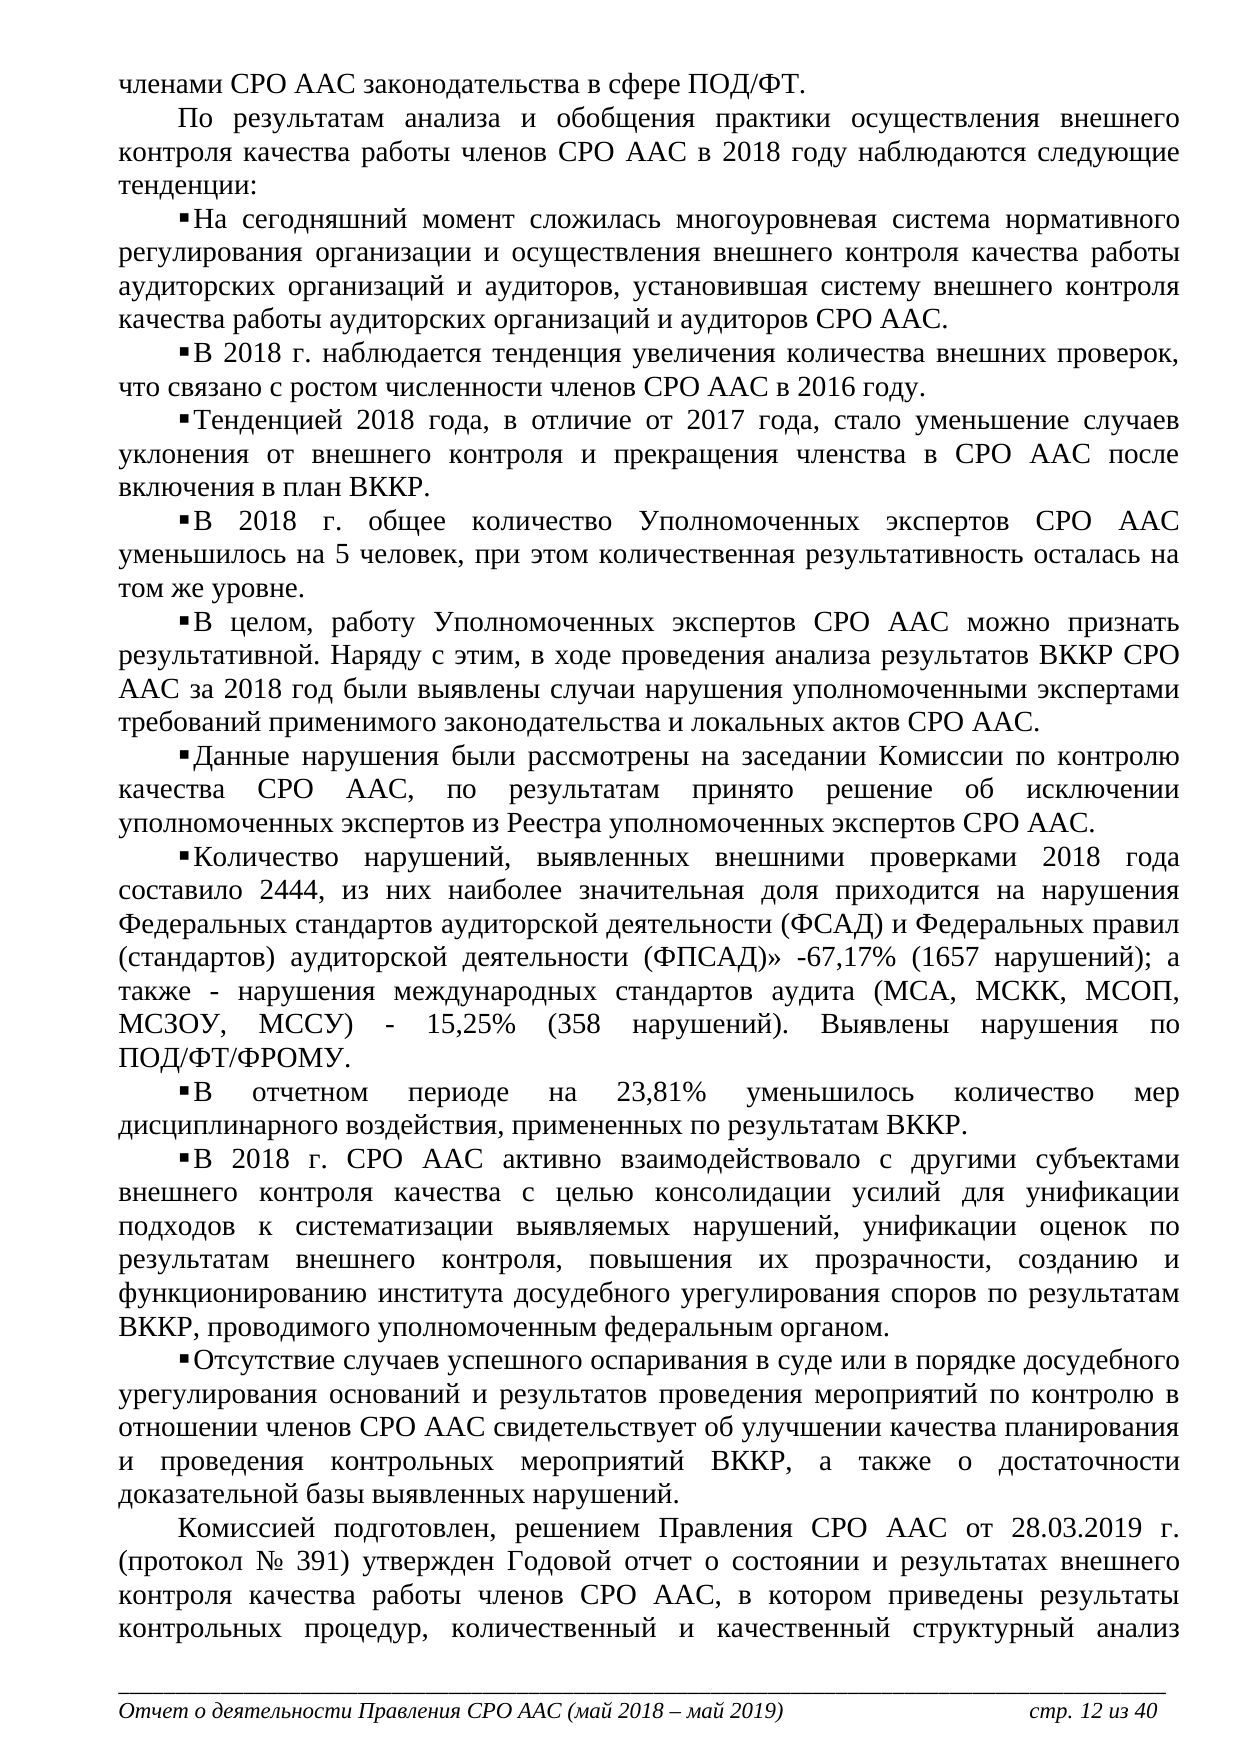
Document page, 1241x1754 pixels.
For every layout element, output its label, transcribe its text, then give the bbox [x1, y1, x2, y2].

list На сегодняшний момент сложилась многоуровневая система нормативного регулирования организации и осуществления внешнего контроля качества работы аудиторских организаций и аудиторов, установившая систему внешнего контроля качества работы аудиторских организаций и аудиторов СРО ААС. [118, 201, 1181, 335]
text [118, 67, 1181, 100]
list В 2018 г. СРО ААС активно взаимодействовало с другими субъектами внешнего контроля качества с целью консолидации усилий для унификации подходов к систематизации выявляемых нарушений, унификации оценок по результатам внешнего контроля, повышения их прозрачности, созданию и функционированию института досудебного урегулирования споров по результатам ВККР, проводимого уполномоченным федеральным органом. [118, 1141, 1181, 1342]
list В 2018 г. наблюдается тенденция увеличения количества внешних проверок, что связано с ростом численности членов СРО ААС в 2016 году. [118, 335, 1181, 402]
list Отсутствие случаев успешного оспаривания в суде или в порядке досудебного урегулирования оснований и результатов проведения мероприятий по контролю в отношении членов СРО ААС свидетельствует об улучшении качества планирования и проведения контрольных мероприятий ВККР, а также о достаточности доказательной базы выявленных нарушений. [118, 1342, 1181, 1510]
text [118, 1510, 1181, 1644]
list Тенденцией 2018 года, в отличие от 2017 года, стало уменьшение случаев уклонения от внешнего контроля и прекращения членства в СРО ААС после включения в план ВККР. [118, 402, 1181, 503]
text По результатам анализа и обобщения практики осуществления внешнего контроля качества работы членов СРО ААС в 2018 году наблюдаются следующие тенденции: [118, 100, 1181, 201]
list Данные нарушения были рассмотрены на заседании Комиссии по контролю качества СРО ААС, по результатам принято решение об исключении уполномоченных экспертов из Реестра уполномоченных экспертов СРО ААС. [118, 738, 1181, 839]
list В 2018 г. общее количество Уполномоченных экспертов СРО ААС уменьшилось на 5 человек, при этом количественная результативность осталась на том же уровне. [118, 503, 1181, 604]
list Количество нарушений, выявленных внешними проверками 2018 года составило 2444, из них наиболее значительная доля приходится на нарушения Федеральных стандартов аудиторской деятельности (ФСАД) и Федеральных правил (стандартов) аудиторской деятельности (ФПСАД)» -67,17% (1657 нарушений); а также - нарушения международных стандартов аудита (МСА, МСКК, МСОП, МСЗОУ, МССУ) - 15,25% (358 нарушений). Выявлены нарушения по ПОД/ФТ/ФРОМУ. [118, 839, 1181, 1074]
list В отчетном периоде на 23,81% уменьшилось количество мер дисциплинарного воздействия, примененных по результатам ВККР. [118, 1074, 1181, 1141]
list В целом, работу Уполномоченных экспертов СРО ААС можно признать результативной. Наряду с этим, в ходе проведения анализа результатов ВККР СРО ААС за 2018 год были выявлены случаи нарушения уполномоченными экспертами требований применимого законодательства и локальных актов СРО ААС. [118, 604, 1181, 738]
